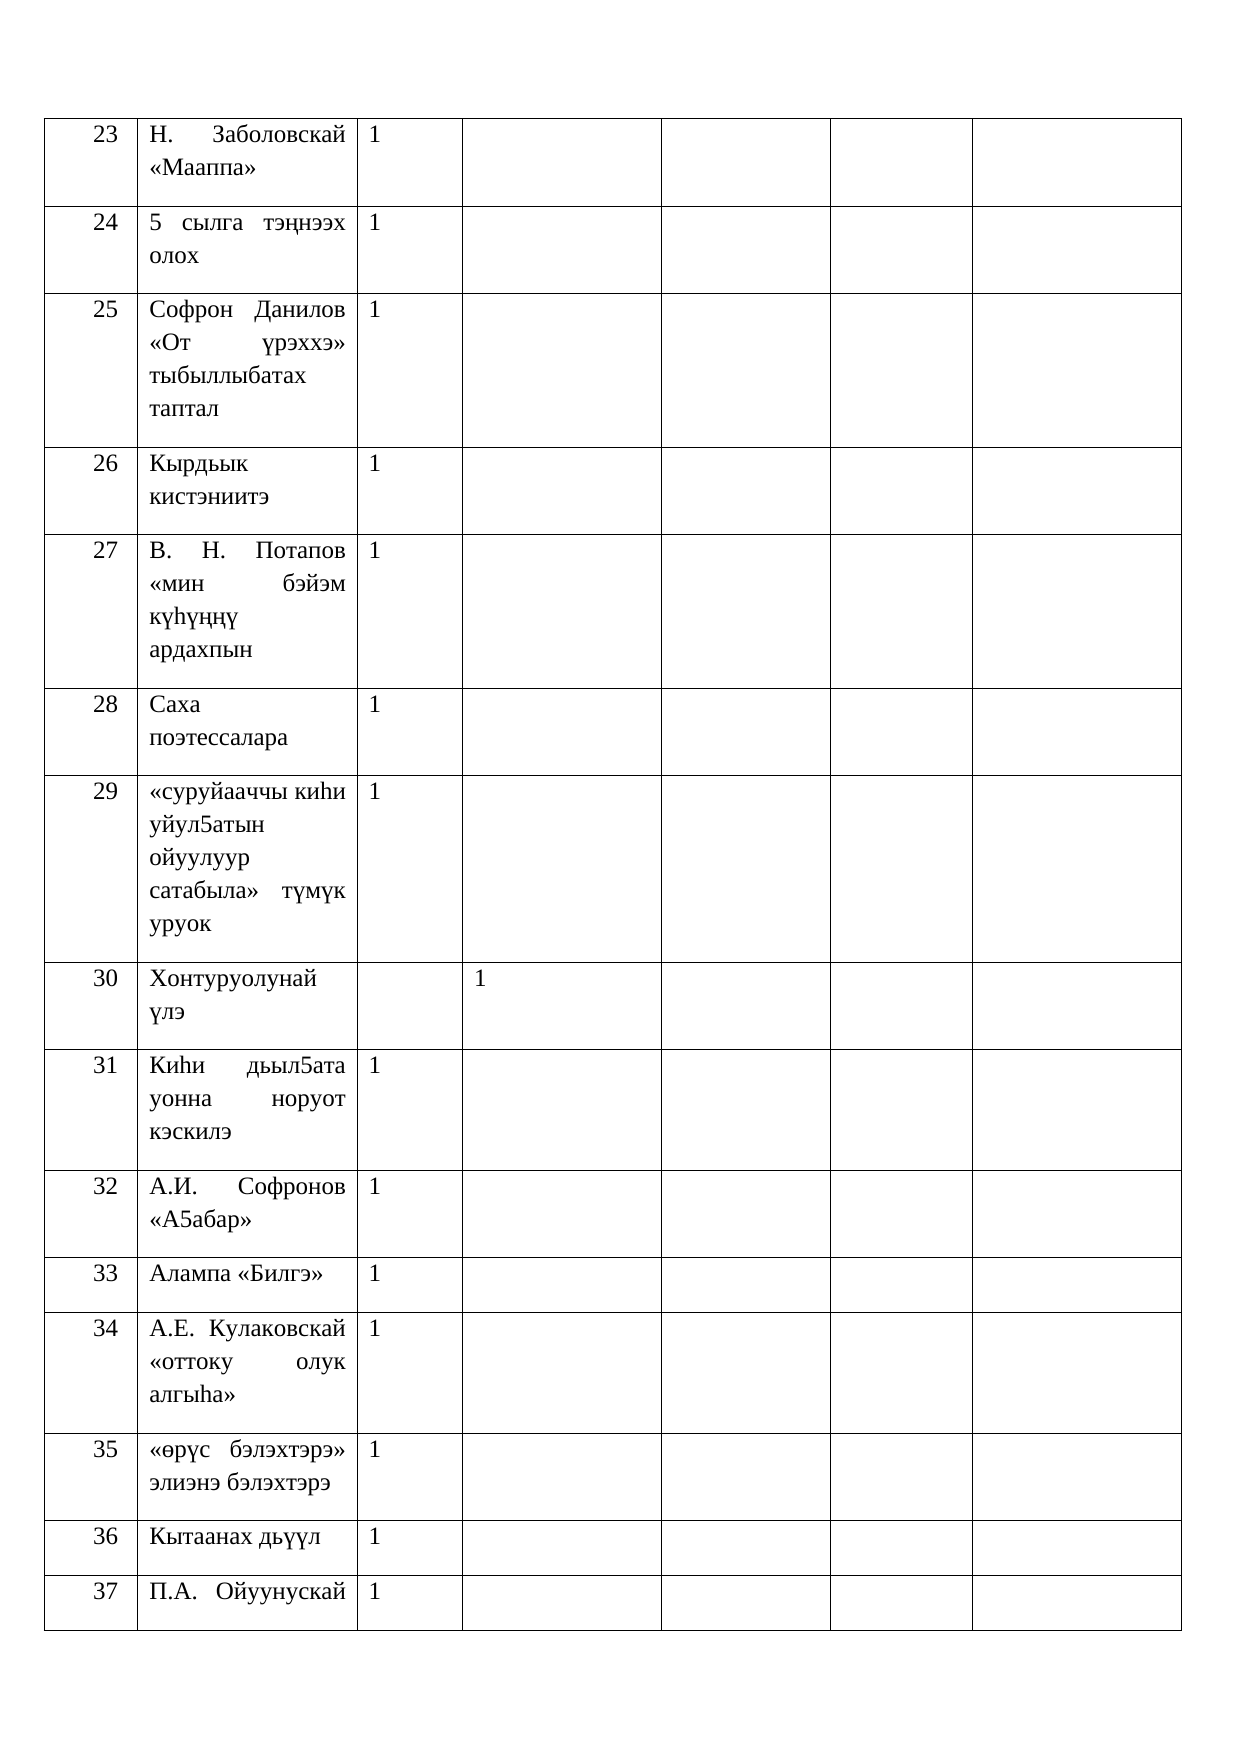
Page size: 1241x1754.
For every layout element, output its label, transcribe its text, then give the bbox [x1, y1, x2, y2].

table_cell [973, 776, 1181, 962]
table_cell [973, 1171, 1181, 1257]
table_cell [662, 119, 830, 206]
table_cell [463, 535, 661, 688]
table_cell [831, 1050, 972, 1170]
table_cell [463, 207, 661, 293]
table_cell [45, 1576, 137, 1630]
table_cell [463, 1576, 661, 1630]
table_cell [973, 963, 1181, 1049]
table_cell Кырдьык кистэниитэ [138, 448, 357, 534]
table_cell А.Е. Кулаковскай «оттоку олук алгыһа» [138, 1313, 357, 1433]
table_cell [45, 1313, 137, 1433]
table_cell [463, 1434, 661, 1520]
table_cell [662, 207, 830, 293]
table_cell [463, 776, 661, 962]
table_cell Кытаанах дьүүл [138, 1521, 357, 1575]
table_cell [138, 1576, 357, 1630]
table_cell [973, 1576, 1181, 1630]
table_cell 1 [358, 1576, 462, 1630]
table_cell В. Н. Потапов «мин бэйэм күһүңңү ардахпын [138, 535, 357, 688]
table_cell [662, 1521, 830, 1575]
table_cell 1 [358, 1521, 462, 1575]
table_cell 1 [358, 1050, 462, 1170]
table_cell [45, 1521, 137, 1575]
table_cell А.И. Софронов «А5абар» [138, 1171, 357, 1257]
table_cell [831, 1313, 972, 1433]
table_cell 5 сылга тэңнээх олох [138, 207, 357, 293]
table_cell 1 [358, 689, 462, 775]
table_cell [662, 689, 830, 775]
table_cell 1 [358, 448, 462, 534]
table_cell Киһи дьыл5ата уонна норуот кэскилэ [138, 1050, 357, 1170]
table_cell [973, 1521, 1181, 1575]
table_cell [831, 1258, 972, 1312]
table_cell [662, 1313, 830, 1433]
table_cell [973, 1050, 1181, 1170]
table_cell [463, 294, 661, 447]
table_cell [973, 119, 1181, 206]
table_cell [463, 1050, 661, 1170]
table_cell [45, 689, 137, 775]
table_cell [463, 1313, 661, 1433]
table_cell [973, 689, 1181, 775]
table_cell [831, 776, 972, 962]
table_cell 1 [358, 535, 462, 688]
table_cell [45, 119, 137, 206]
table_cell [45, 1434, 137, 1520]
table_cell [662, 1258, 830, 1312]
table_cell [358, 963, 462, 1049]
table_cell [662, 1434, 830, 1520]
table_cell [973, 535, 1181, 688]
table_cell [45, 1171, 137, 1257]
table_cell [831, 294, 972, 447]
table_cell Саха поэтессалара [138, 689, 357, 775]
table_cell «өрүс бэлэхтэрэ» элиэнэ бэлэхтэрэ [138, 1434, 357, 1520]
table_cell 1 [358, 294, 462, 447]
table_cell 1 [358, 1258, 462, 1312]
table_cell [662, 1171, 830, 1257]
table_cell [973, 1434, 1181, 1520]
table_cell [463, 119, 661, 206]
table_cell [45, 294, 137, 447]
table_cell [662, 963, 830, 1049]
table_cell [973, 207, 1181, 293]
table_cell [831, 1576, 972, 1630]
table_cell Хонтуруолунай үлэ [138, 963, 357, 1049]
table_cell [973, 448, 1181, 534]
table_cell [662, 448, 830, 534]
table_cell 1 [358, 119, 462, 206]
table_cell [973, 294, 1181, 447]
table_cell [45, 1050, 137, 1170]
table_cell «суруйааччы киһи уйул5атын ойуулуур сатабыла» түмүк уруок [138, 776, 357, 962]
table_cell 1 [358, 776, 462, 962]
table_cell [463, 448, 661, 534]
table_cell [45, 448, 137, 534]
table_cell Н. Заболовскай «Мааппа» [138, 119, 357, 206]
table_cell [831, 1521, 972, 1575]
table_cell [973, 1313, 1181, 1433]
table_cell [831, 689, 972, 775]
table_cell [45, 207, 137, 293]
table_cell [463, 1171, 661, 1257]
table_cell 1 [358, 1434, 462, 1520]
table_cell [831, 119, 972, 206]
table_cell [662, 776, 830, 962]
table_cell 1 [358, 207, 462, 293]
table_cell [831, 535, 972, 688]
table_cell 1 [358, 1313, 462, 1433]
table_cell Алампа «Билгэ» [138, 1258, 357, 1312]
table_cell [662, 1576, 830, 1630]
table_cell [831, 963, 972, 1049]
table_cell [973, 1258, 1181, 1312]
table_cell 1 [463, 963, 661, 1049]
table_cell [45, 776, 137, 962]
table_cell [662, 1050, 830, 1170]
table_cell [45, 1258, 137, 1312]
table_cell [831, 1434, 972, 1520]
table_cell [463, 1521, 661, 1575]
table_cell Софрон Данилов «От үрэххэ» тыбыллыбатах таптал [138, 294, 357, 447]
table_cell [463, 1258, 661, 1312]
table_cell [831, 207, 972, 293]
table_cell [662, 294, 830, 447]
table_cell [831, 1171, 972, 1257]
table_cell [831, 448, 972, 534]
table_cell [463, 689, 661, 775]
table_cell [45, 535, 137, 688]
table_cell [662, 535, 830, 688]
table_cell 1 [358, 1171, 462, 1257]
table_cell [45, 963, 137, 1049]
